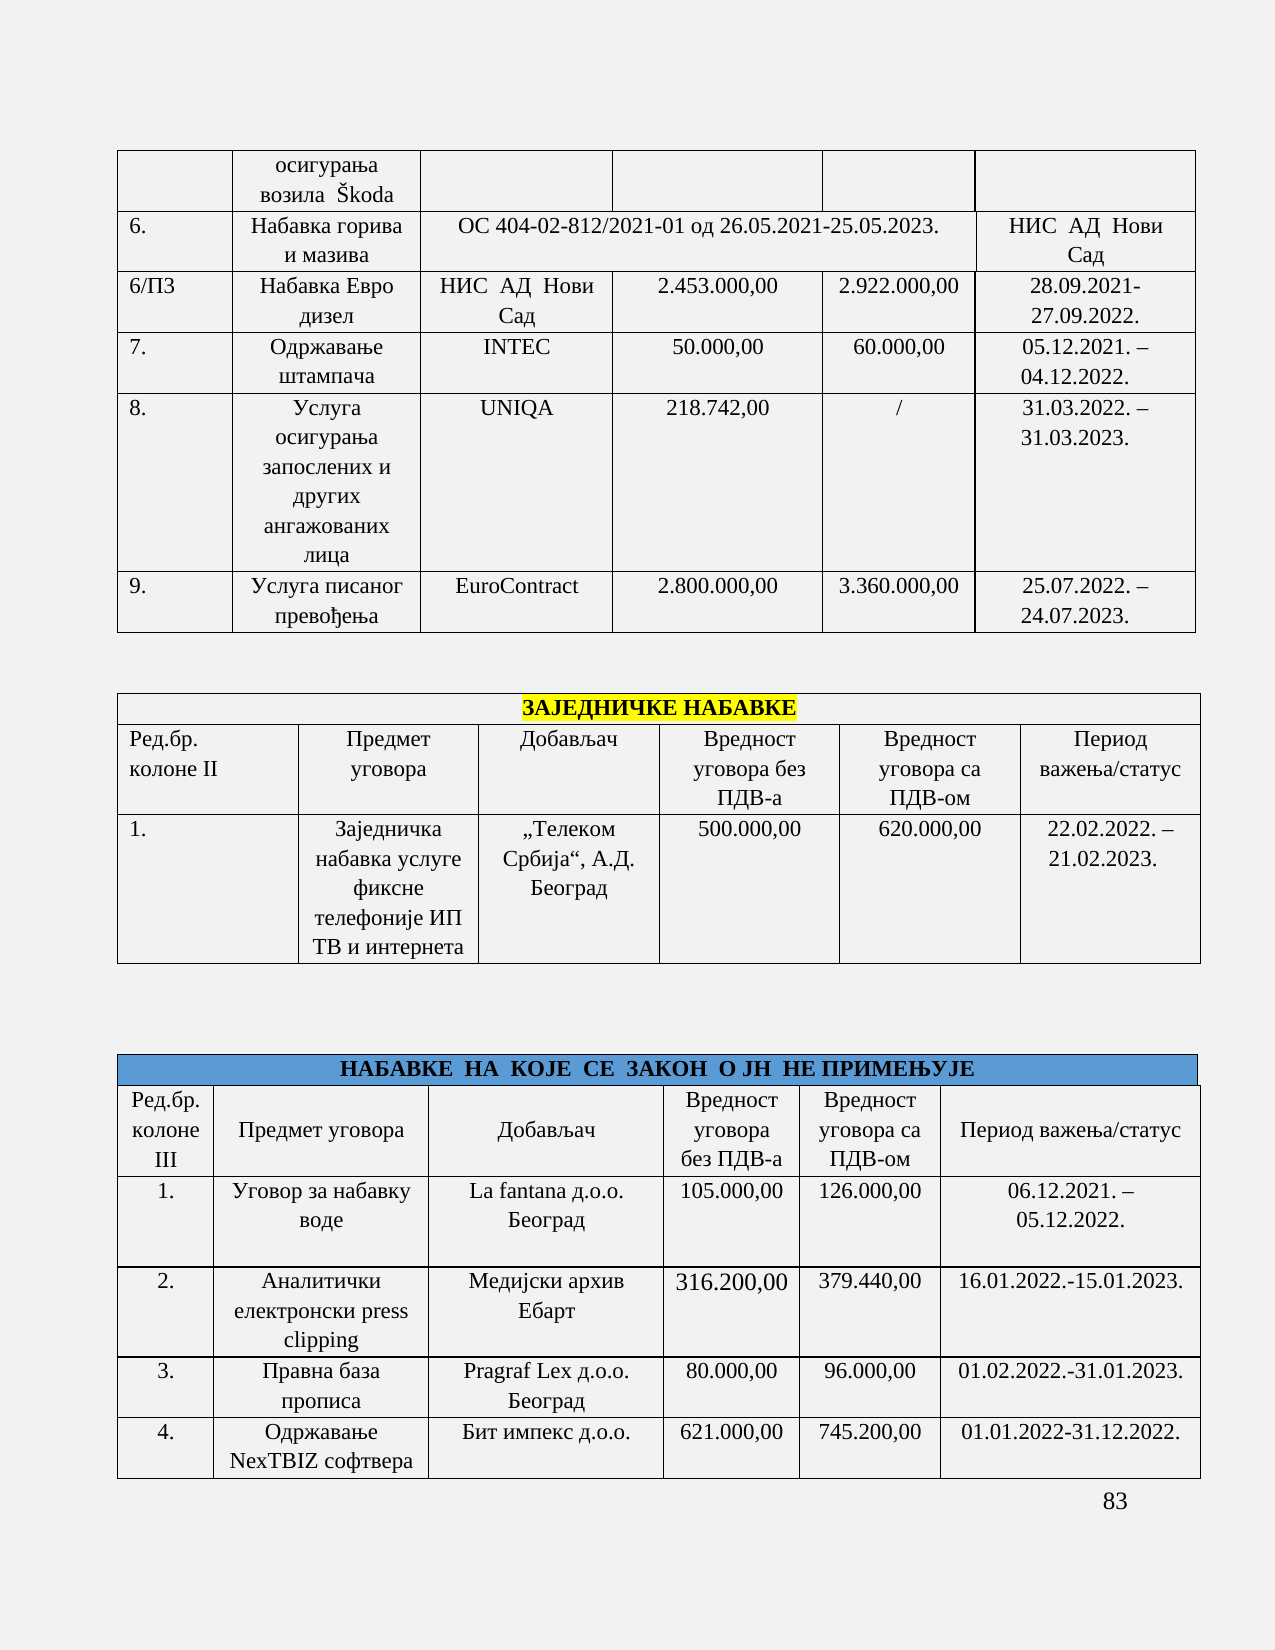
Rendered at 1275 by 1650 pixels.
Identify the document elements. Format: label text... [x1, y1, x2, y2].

table_cell 2.800.000,00 [613, 572, 822, 632]
table_cell EuroContract [421, 572, 612, 632]
table_cell 60.000,00 [823, 333, 974, 393]
table_cell Услуга осигурања запослених и других ангажованих лица [233, 394, 420, 571]
table_cell 316.200,00 [664, 1268, 799, 1356]
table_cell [233, 151, 420, 211]
table_cell 22.02.2022. – 21.02.2023. [1021, 815, 1200, 963]
table_cell 05.12.2021. – 04.12.2022. [976, 333, 1195, 393]
table_cell 6. [118, 212, 232, 271]
table_cell Бит импекс д.о.о. [429, 1418, 663, 1477]
table_cell Набавка горива и мазива [233, 212, 420, 271]
table_header НАБАВКЕ НА КОЈЕ СЕ ЗАКОН О ЈН НЕ ПРИМЕЊУЈЕ [118, 1055, 1197, 1085]
table_cell Ред.бр. колоне III [118, 1086, 213, 1176]
table_cell Добављач [429, 1086, 663, 1176]
table_cell 25.07.2022. – 24.07.2023. [976, 572, 1195, 632]
table_cell Аналитички електронски press clipping [214, 1268, 428, 1356]
table_cell 50.000,00 [613, 333, 822, 393]
table_cell Вредност уговора без ПДВ-а [664, 1086, 799, 1176]
table_cell 379.440,00 [800, 1268, 940, 1356]
table_cell 7. [118, 333, 232, 393]
table_cell Одржавање NexTBIZ софтвера [214, 1418, 428, 1477]
table_cell 8. [118, 394, 232, 571]
table_cell 06.12.2021. – 05.12.2022. [941, 1177, 1200, 1266]
table_cell Ред.бр. колоне II [118, 725, 298, 814]
table_cell 105.000,00 [664, 1177, 799, 1266]
table_cell НИС АД Нови Сад [421, 272, 612, 332]
table_cell Медијски архив Ебарт [429, 1268, 663, 1356]
table_cell ОС 404-02-812/2021-01 од 26.05.2021-25.05.2023. [421, 212, 976, 271]
table_cell 1. [118, 815, 298, 963]
table_cell 126.000,00 [800, 1177, 940, 1266]
table_cell 16.01.2022.-15.01.2023. [941, 1268, 1200, 1356]
table_cell 2.922.000,00 [823, 272, 974, 332]
table_cell Предмет уговора [214, 1086, 428, 1176]
table_cell Уговор за набавку воде [214, 1177, 428, 1266]
table_cell INTEC [421, 333, 612, 393]
table_cell Набавка Евро дизел [233, 272, 420, 332]
table_cell 500.000,00 [660, 815, 839, 963]
table_cell Pragraf Lex д.о.о. Београд [429, 1358, 663, 1417]
table_cell 3. [118, 1358, 213, 1417]
table_cell 218.742,00 [613, 394, 822, 571]
table_cell 96.000,00 [800, 1358, 940, 1417]
table_cell 4. [118, 1418, 213, 1477]
table_cell 620.000,00 [840, 815, 1020, 963]
table_cell 2. [118, 1268, 213, 1356]
table_cell 1. [118, 1177, 213, 1266]
table_cell НИС АД Нови Сад [977, 212, 1195, 271]
table_cell Заједничка набавка услуге фиксне телефоније ИП ТВ и интернета [299, 815, 478, 963]
table_cell La fantana д.о.о. Београд [429, 1177, 663, 1266]
table_cell Период важења/статус [941, 1086, 1200, 1176]
table_cell Вредност уговора са ПДВ-ом [800, 1086, 940, 1176]
table_cell Услуга писаног превођења [233, 572, 420, 632]
table_cell / [823, 394, 974, 571]
table_cell Правна база прописа [214, 1358, 428, 1417]
table_cell 2.453.000,00 [613, 272, 822, 332]
table_cell Период важења/статус [1021, 725, 1200, 814]
table_cell Вредност уговора са ПДВ-ом [840, 725, 1020, 814]
table_cell 6/П3 [118, 272, 232, 332]
table_cell Предмет уговора [299, 725, 478, 814]
table_cell 28.09.2021-27.09.2022. [976, 272, 1195, 332]
table_cell „Телеком Србија“, А.Д. Београд [479, 815, 659, 963]
table_cell 31.03.2022. – 31.03.2023. [976, 394, 1195, 571]
table_cell Вредност уговора без ПДВ-а [660, 725, 839, 814]
table_cell UNIQA [421, 394, 612, 571]
table_cell Одржавање штампача [233, 333, 420, 393]
table_cell 80.000,00 [664, 1358, 799, 1417]
table_header ЗАЈЕДНИЧКЕ НАБАВКЕ [118, 694, 1200, 724]
table_cell 9. [118, 572, 232, 632]
table_cell 621.000,00 [664, 1418, 799, 1477]
table_cell 01.02.2022.-31.01.2023. [941, 1358, 1200, 1417]
table_cell 01.01.2022-31.12.2022. [941, 1418, 1200, 1477]
table_cell Добављач [479, 725, 659, 814]
table_cell 3.360.000,00 [823, 572, 974, 632]
table_cell 745.200,00 [800, 1418, 940, 1477]
